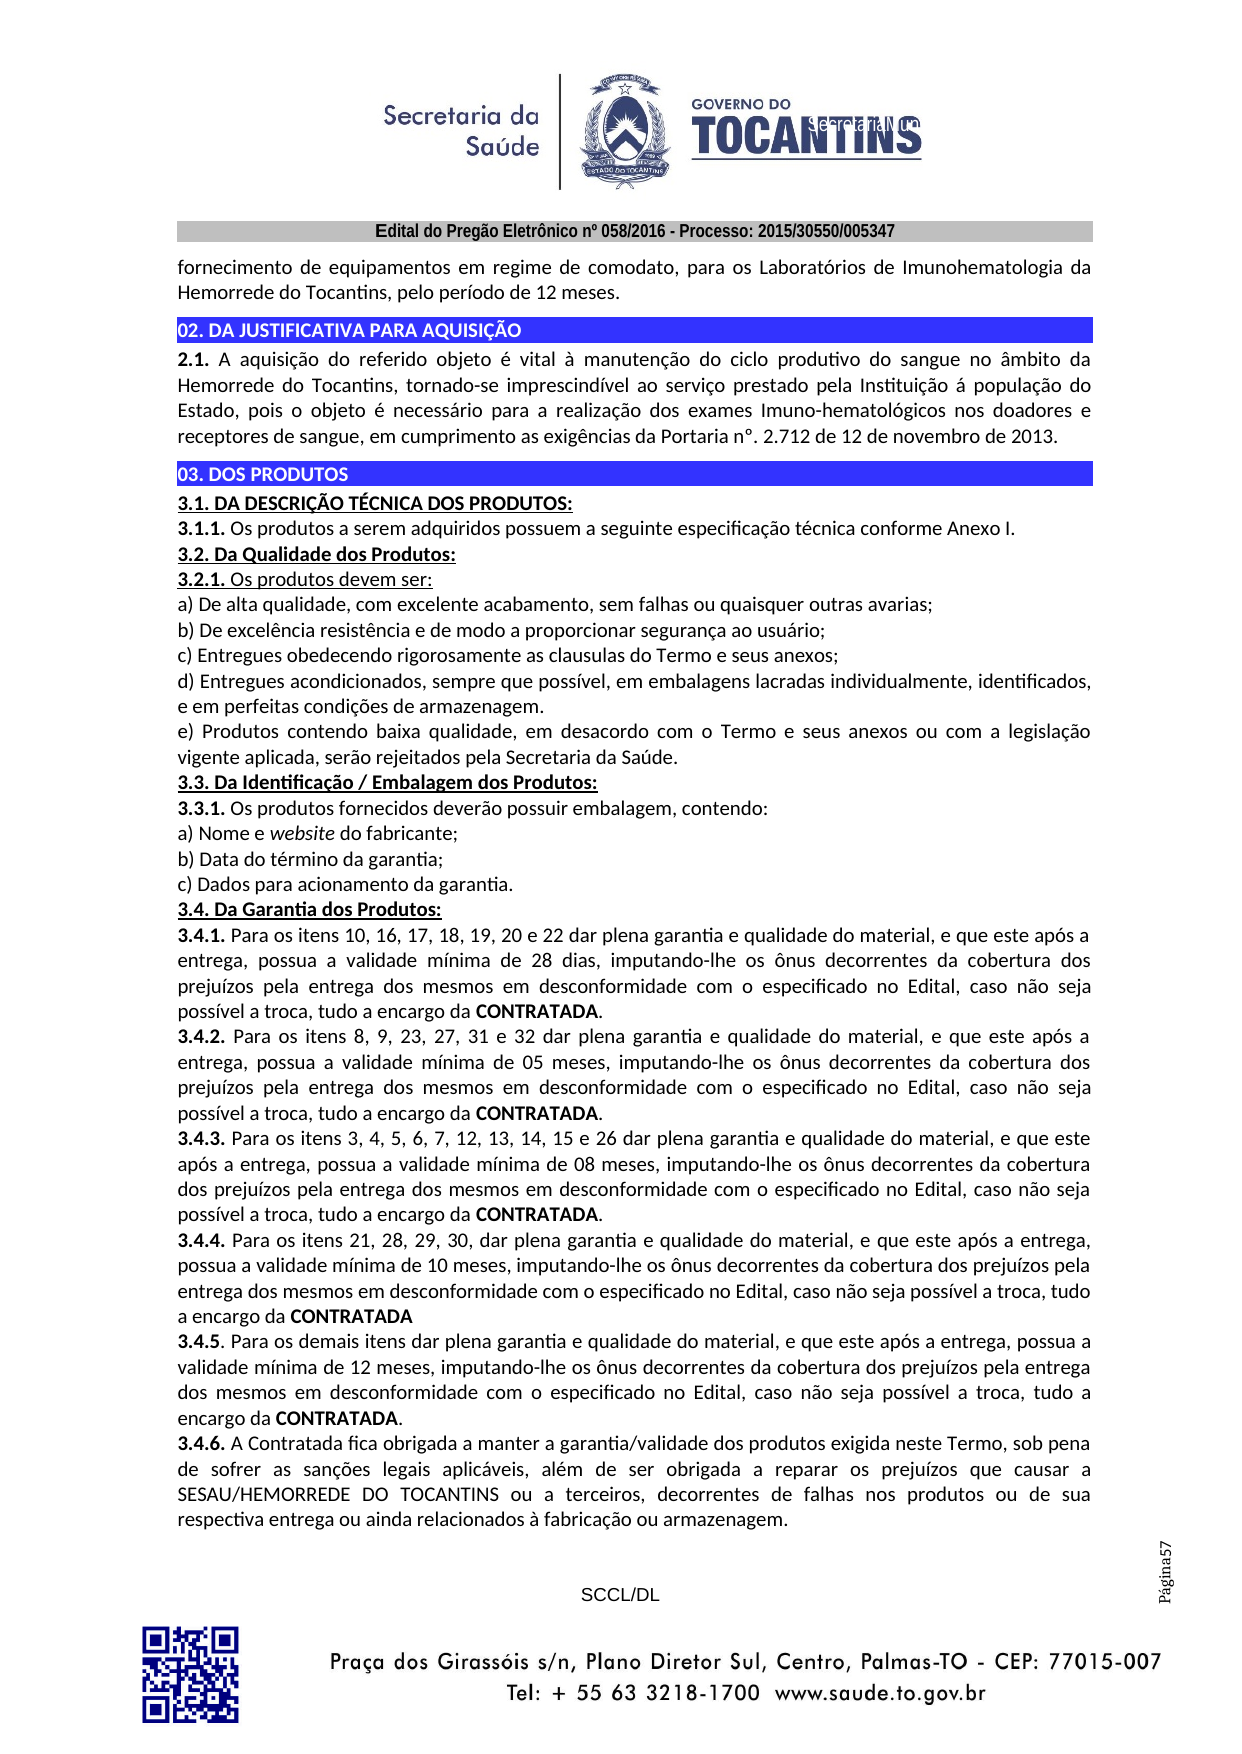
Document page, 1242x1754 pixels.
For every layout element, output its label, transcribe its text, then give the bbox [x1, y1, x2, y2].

text 3.3. Da Identificação / Embalagem dos Produtos: [177, 769, 1093, 795]
text c) Dados para acionamento da garantia. [177, 871, 1093, 897]
text 02. DA JUSTIFICATIVA PARA AQUISIÇÃO [177, 317, 1093, 343]
text 3.4.5. Para os demais itens dar plena garantia e qualidade do material, e que este após a entrega, possua a validade mínima de 12 meses, imputando-lhe os ônus decorrentes da cobertura dos prejuízos pela entrega dos mesmos em desconformidade com o especificado no Edital, caso não seja possível a troca, tudo a encargo da CONTRATADA. [177, 1329, 1093, 1430]
picture [138, 1622, 1161, 1727]
text a) Nome e website do fabricante; [177, 820, 1093, 846]
text 3.4.6. A Contratada fica obrigada a manter a garantia/validade dos produtos exigida neste Termo, sob pena de sofrer as sanções legais aplicáveis, além de ser obrigada a reparar os prejuízos que causar a SESAU/HEMORREDE DO TOCANTINS ou a terceiros, decorrentes de falhas nos produtos ou de sua respectiva entrega ou ainda relacionados à fabricação ou armazenagem. [177, 1430, 1093, 1532]
text 3.4.2. Para os itens 8, 9, 23, 27, 31 e 32 dar plena garantia e qualidade do material, e que este após a entrega, possua a validade mínima de 05 meses, imputando-lhe os ônus decorrentes da cobertura dos prejuízos pela entrega dos mesmos em desconformidade com o especificado no Edital, caso não seja possível a troca, tudo a encargo da CONTRATADA. [177, 1024, 1093, 1125]
text 03. DOS PRODUTOS [177, 461, 1093, 486]
text 3.2. Da Qualidade dos Produtos: [177, 541, 1093, 566]
text 3.1. DA DESCRIÇÃO TÉCNICA DOS PRODUTOS: [177, 490, 1093, 515]
text c) Entregues obedecendo rigorosamente as clausulas do Termo e seus anexos; [177, 642, 1093, 668]
text 3.1.1. Os produtos a serem adquiridos possuem a seguinte especificação técnica conforme Anexo I. [177, 515, 1093, 541]
text b) De excelência resistência e de modo a proporcionar segurança ao usuário; [177, 617, 1093, 642]
text 3.4.4. Para os itens 21, 28, 29, 30, dar plena garantia e qualidade do material, e que este após a entrega, possua a validade mínima de 10 meses, imputando-lhe os ônus decorrentes da cobertura dos prejuízos pela entrega dos mesmos em desconformidade com o especificado no Edital, caso não seja possível a troca, tudo a encargo da CONTRATADA [177, 1227, 1093, 1329]
text 3.3.1. Os produtos fornecidos deverão possuir embalagem, contendo: [177, 795, 1093, 820]
text a) De alta qualidade, com excelente acabamento, sem falhas ou quaisquer outras avarias; [177, 592, 1093, 617]
text 3.2.1. Os produtos devem ser: [177, 566, 1093, 592]
text 2.1. A aquisição do referido objeto é vital à manutenção do ciclo produtivo do sangue no âmbito da Hemorrede do Tocantins, tornado-se imprescindível ao serviço prestado pela Instituição á população do Estado, pois o objeto é necessário para a realização dos exames Imuno-hematológicos nos doadores e receptores de sangue, em cumprimento as exigências da Portaria nº. 2.712 de 12 de novembro de 2013. [177, 347, 1093, 448]
text 3.4.3. Para os itens 3, 4, 5, 6, 7, 12, 13, 14, 15 e 26 dar plena garantia e qualidade do material, e que este após a entrega, possua a validade mínima de 08 meses, imputando-lhe os ônus decorrentes da cobertura dos prejuízos pela entrega dos mesmos em desconformidade com o especificado no Edital, caso não seja possível a troca, tudo a encargo da CONTRATADA. [177, 1125, 1093, 1227]
picture [0, 0, 1188, 202]
text d) Entregues acondicionados, sempre que possível, em embalagens lacradas individualmente, identificados, e em perfeitas condições de armazenagem. [177, 668, 1093, 719]
text e) Produtos contendo baixa qualidade, em desacordo com o Termo e seus anexos ou com a legislação vigente aplicada, serão rejeitados pela Secretaria da Saúde. [177, 719, 1093, 769]
text b) Data do término da garantia; [177, 846, 1093, 871]
text 3.4. Da Garantia dos Produtos: [177, 897, 1093, 922]
text 3.4.1. Para os itens 10, 16, 17, 18, 19, 20 e 22 dar plena garantia e qualidade do material, e que este após a entrega, possua a validade mínima de 28 dias, imputando-lhe os ônus decorrentes da cobertura dos prejuízos pela entrega dos mesmos em desconformidade com o especificado no Edital, caso não seja possível a troca, tudo a encargo da CONTRATADA. [177, 922, 1093, 1024]
